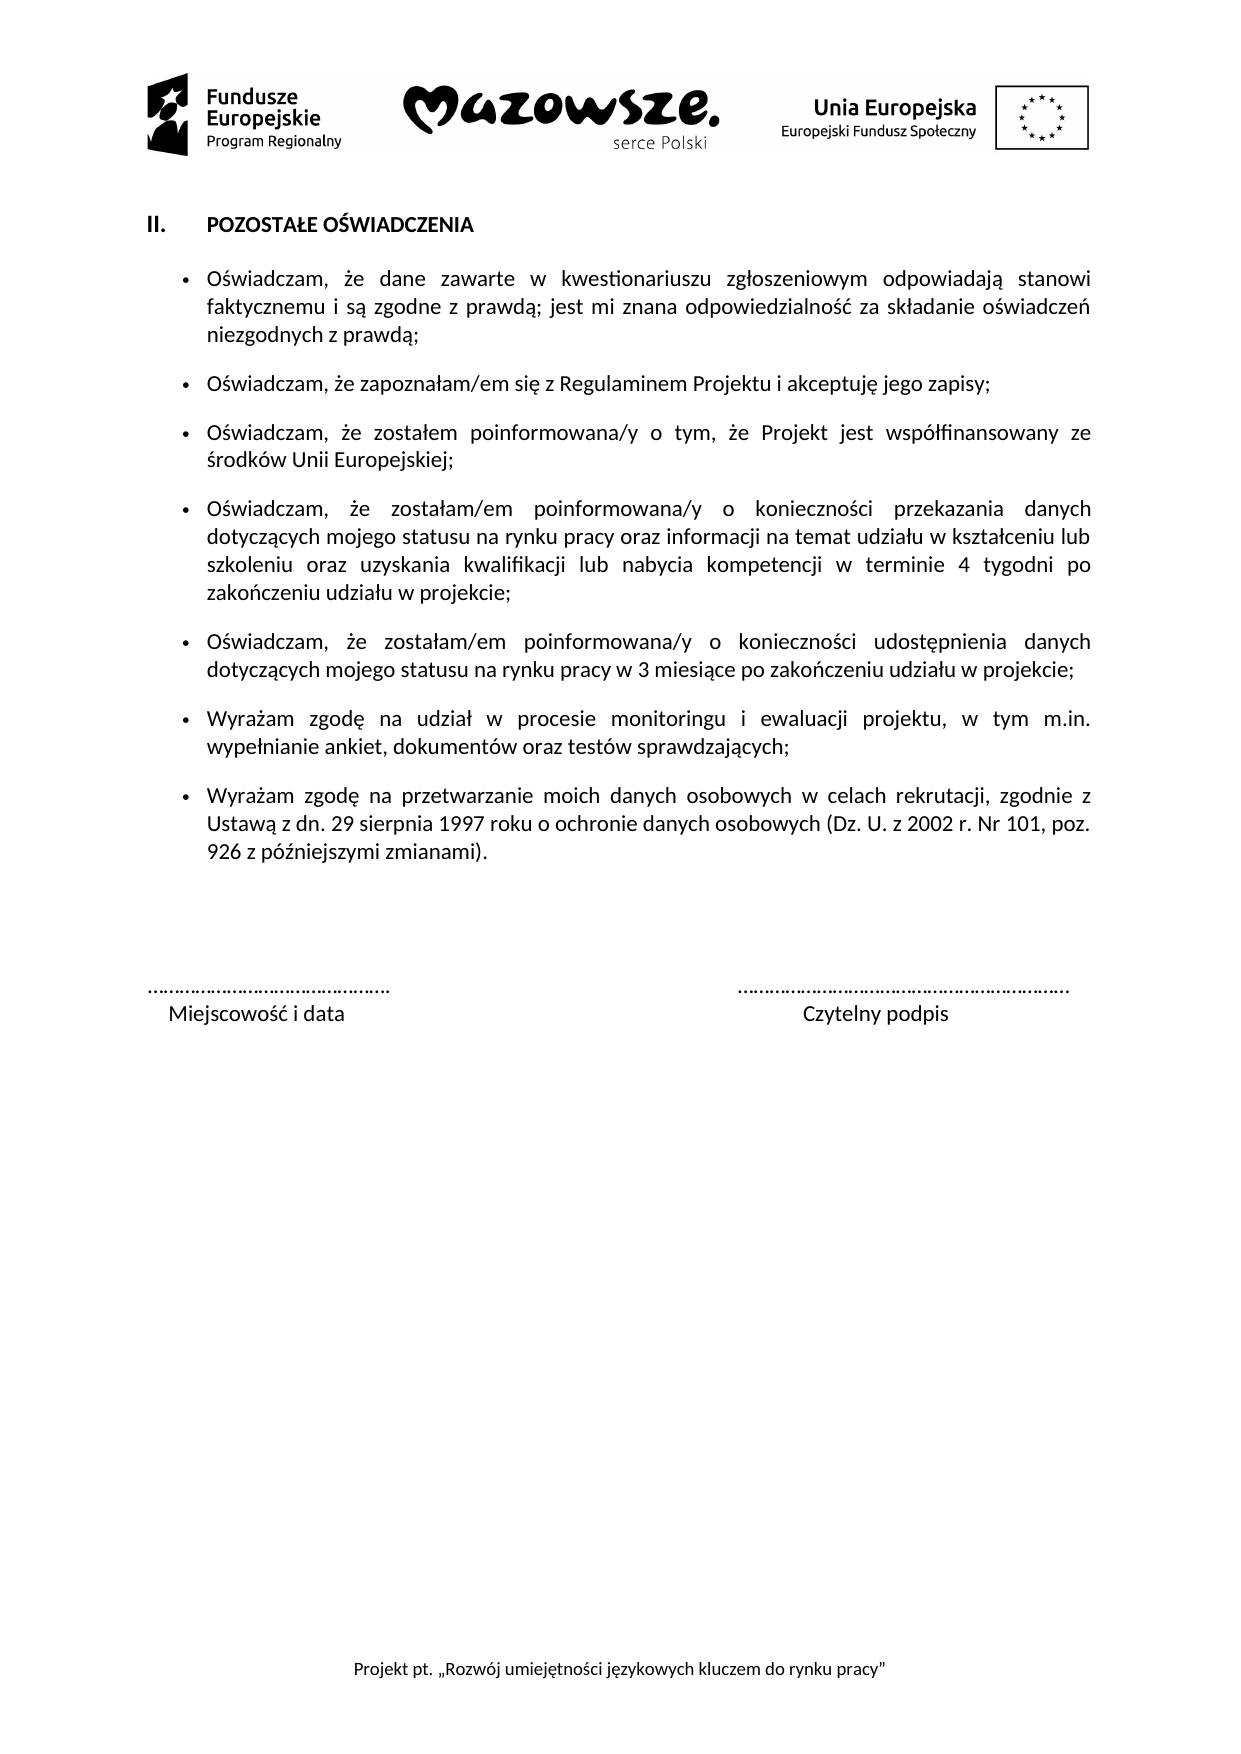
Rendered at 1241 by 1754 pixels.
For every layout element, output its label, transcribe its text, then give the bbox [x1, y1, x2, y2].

text Miejscowość i data Czytelny podpis [148, 999, 1093, 1027]
picture [147, 73, 1093, 156]
list Oświadczam, że zapoznałam/em się z Regulaminem Projektu i akceptuję jego zapisy; [183, 369, 1093, 397]
list Oświadczam, że zostałam/em poinformowana/y o konieczności przekazania danych dotyczących mojego statusu na rynku pracy oraz informacji na temat udziału w kształceniu lub szkoleniu oraz uzyskania kwalifikacji lub nabycia kompetencji w terminie 4 tygodni po zakończeniu udziału w projekcie; [183, 494, 1093, 607]
list POZOSTAŁE OŚWIADCZENIA [146, 208, 1093, 239]
list Oświadczam, że zostałem poinformowana/y o tym, że Projekt jest współfinansowany ze środków Unii Europejskiej; [183, 418, 1093, 474]
list Wyrażam zgodę na udział w procesie monitoringu i ewaluacji projektu, w tym m.in. wypełnianie ankiet, dokumentów oraz testów sprawdzających; [183, 704, 1093, 760]
list Wyrażam zgodę na przetwarzanie moich danych osobowych w celach rekrutacji, zgodnie z Ustawą z dn. 29 sierpnia 1997 roku o ochronie danych osobowych (Dz. U. z 2002 r. Nr 101, poz. 926 z późniejszymi zmianami). [183, 781, 1093, 865]
list Oświadczam, że dane zawarte w kwestionariuszu zgłoszeniowym odpowiadają stanowi faktycznemu i są zgodne z prawdą; jest mi znana odpowiedzialność za składanie oświadczeń niezgodnych z prawdą; [183, 264, 1093, 348]
text ………………………………………. ……………………………………………………… [148, 971, 1093, 999]
list Oświadczam, że zostałam/em poinformowana/y o konieczności udostępnienia danych dotyczących mojego statusu na rynku pracy w 3 miesiące po zakończeniu udziału w projekcie; [183, 627, 1093, 683]
